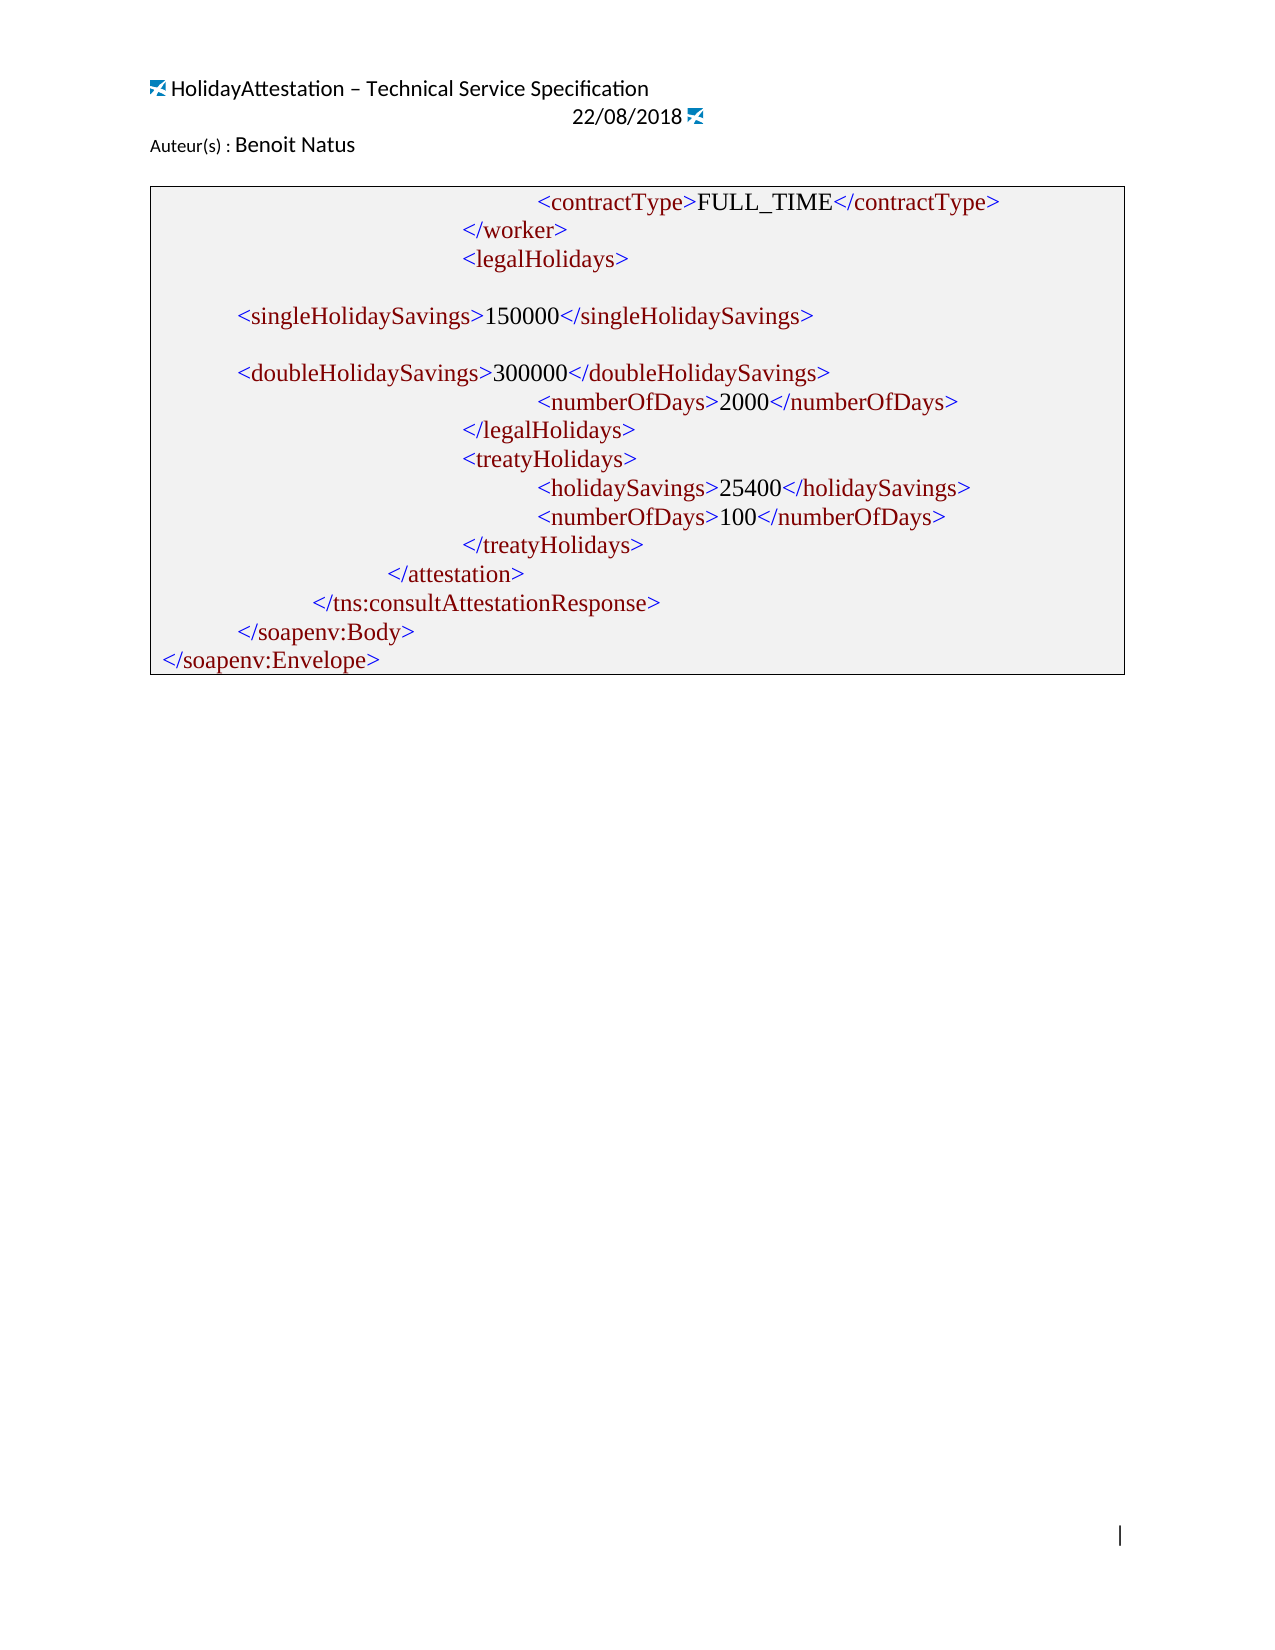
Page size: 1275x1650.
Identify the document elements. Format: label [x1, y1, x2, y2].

picture [150, 85, 166, 96]
table_header [151, 187, 1124, 674]
picture [687, 111, 704, 124]
